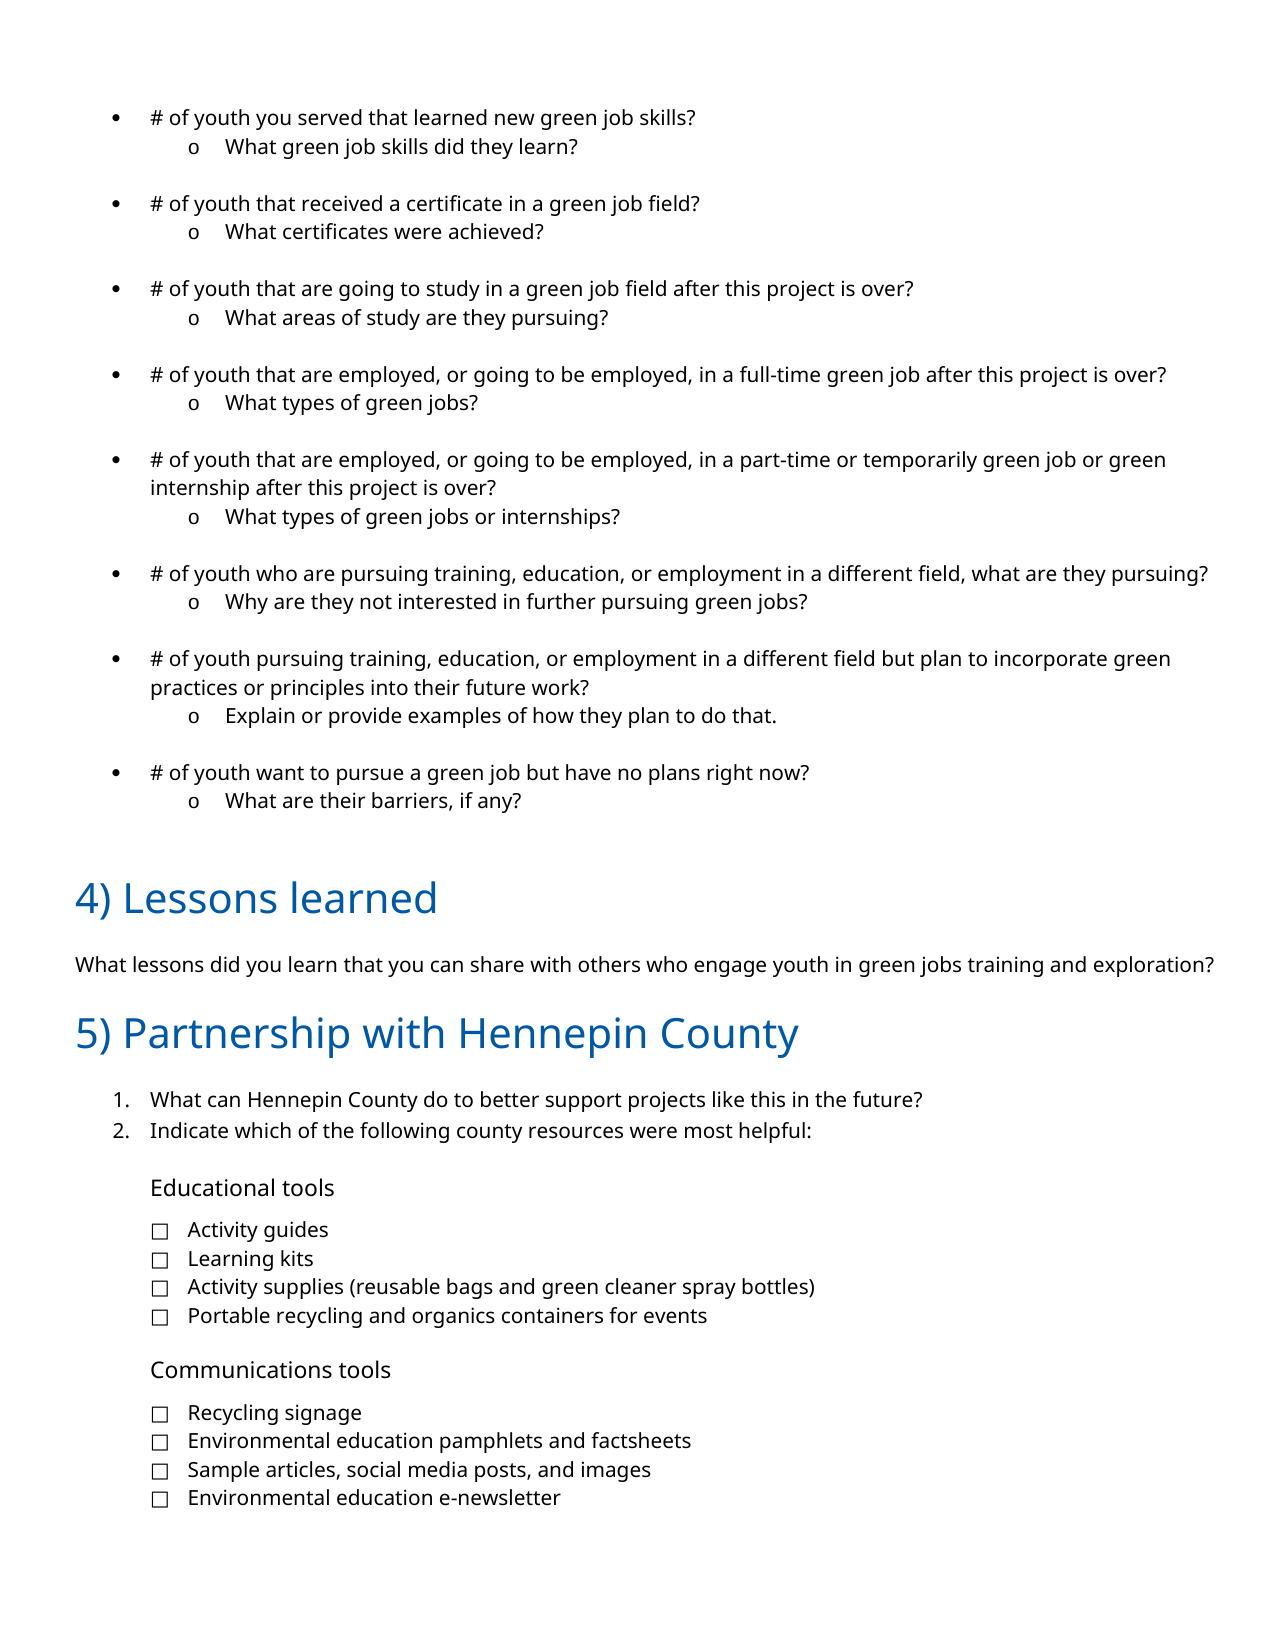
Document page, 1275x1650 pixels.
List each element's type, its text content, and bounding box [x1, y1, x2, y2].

subtitle Communications tools [75, 1354, 1200, 1386]
list # of youth that received a certificate in a green job field? [112, 189, 1247, 217]
subtitle 5) Partnership with Hennepin County [75, 1004, 1200, 1061]
list What can Hennepin County do to better support projects like this in the future? [112, 1086, 1200, 1114]
list What areas of study are they pursuing? [187, 303, 1247, 331]
list Learning kits [150, 1244, 1247, 1272]
subtitle 4) Lessons learned [75, 869, 1200, 925]
list Activity supplies (reusable bags and green cleaner spray bottles) [150, 1272, 1247, 1301]
list What green job skills did they learn? [187, 132, 1247, 160]
list Explain or provide examples of how they plan to do that. [187, 701, 1247, 730]
subtitle Educational tools [75, 1172, 1200, 1203]
list # of youth pursuing training, education, or employment in a different field but plan to incorporate green practices or principles into their future work? [112, 644, 1247, 701]
text What lessons did you learn that you can share with others who engage youth in green jobs training and exploration? [75, 950, 1247, 979]
list Activity guides [150, 1216, 1247, 1244]
list What types of green jobs? [187, 388, 1247, 417]
list # of youth who are pursuing training, education, or employment in a different field, what are they pursuing? [112, 559, 1247, 587]
list # of youth want to pursue a green job but have no plans right now? [112, 758, 1247, 787]
list Indicate which of the following county resources were most helpful: [112, 1116, 1200, 1145]
list Recycling signage [150, 1398, 1247, 1427]
list # of youth that are employed, or going to be employed, in a part-time or temporarily green job or green internship after this project is over? [112, 445, 1247, 502]
list Why are they not interested in further pursuing green jobs? [187, 587, 1247, 616]
list Sample articles, social media posts, and images [150, 1455, 1247, 1483]
list # of youth that are going to study in a green job field after this project is over? [112, 274, 1247, 303]
list What types of green jobs or internships? [187, 502, 1247, 531]
list Portable recycling and organics containers for events [150, 1301, 1247, 1329]
list # of youth you served that learned new green job skills? [112, 103, 1247, 132]
list What certificates were achieved? [187, 217, 1247, 246]
list Environmental education pamphlets and factsheets [150, 1427, 1247, 1455]
list Environmental education e-newsletter [150, 1483, 1247, 1512]
list What are their barriers, if any? [187, 787, 1247, 815]
list # of youth that are employed, or going to be employed, in a full-time green job after this project is over? [112, 360, 1247, 388]
